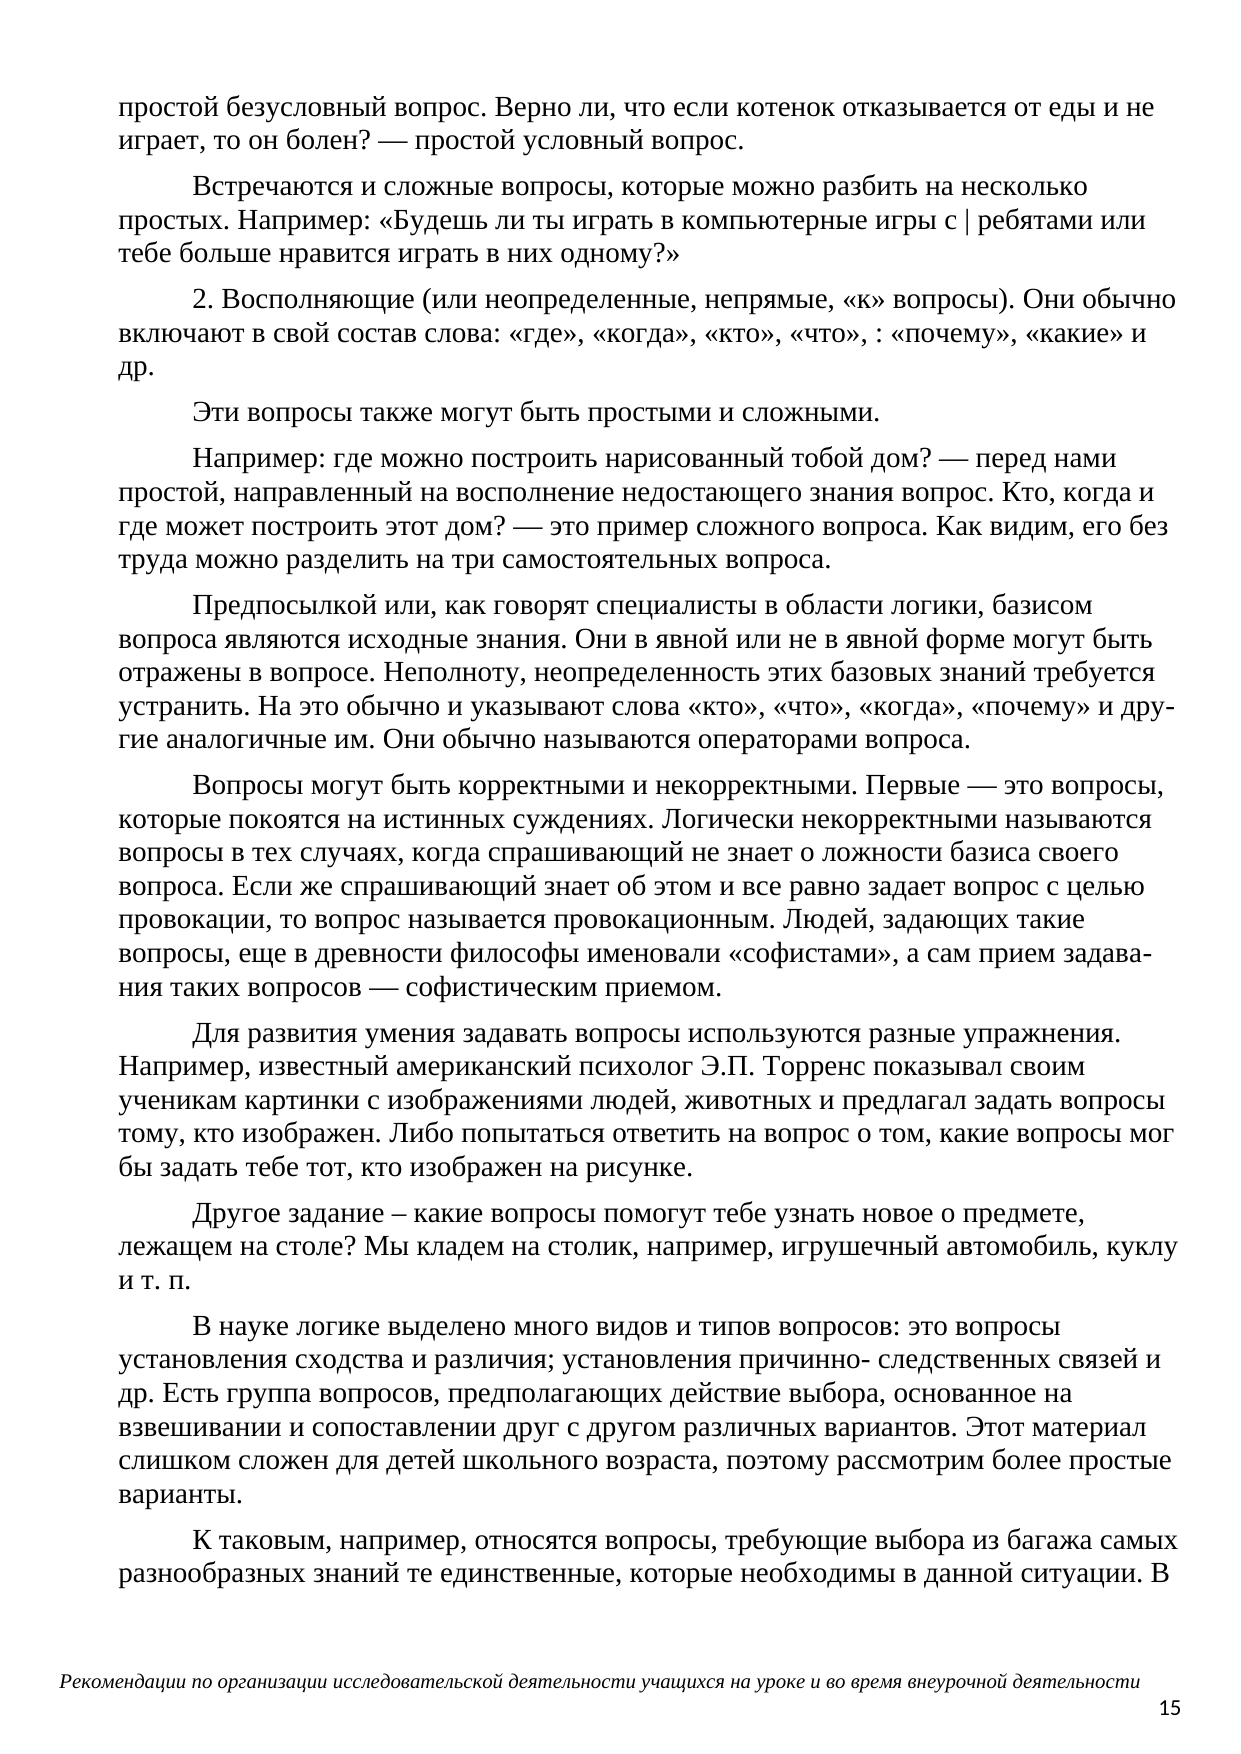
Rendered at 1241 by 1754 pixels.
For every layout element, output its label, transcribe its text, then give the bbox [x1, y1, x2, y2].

text 2. Восполняющие (или неопределенные, непрямые, «к» вопросы). Они обычно включают в свой состав слова: «где», «когда», «кто», «что», : «почему», «какие» и др. [118, 281, 1181, 382]
text Вопросы могут быть корректными и некорректными. Первые — это вопросы, которые покоятся на истинных суждениях. Логически некорректными называются вопросы в тех случаях, когда спрашивающий не знает о ложности базиса своего вопроса. Если же спрашивающий знает об этом и все равно задает вопрос с целью провокации, то вопрос называется провокационным. Людей, задающих такие вопросы, еще в древности философы именовали «софистами», а сам прием задавания таких вопросов — софистическим приемом. [118, 767, 1181, 1002]
text Другое задание – какие вопросы помогут тебе узнать новое о предмете, лежащем на столе? Мы кладем на столик, например, игрушечный автомобиль, куклу и т. п. [118, 1195, 1181, 1296]
text Эти вопросы также могут быть простыми и сложными. [118, 394, 1181, 428]
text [118, 1522, 1181, 1589]
text Встречаются и сложные вопросы, которые можно разбить на несколько простых. Например: «Будешь ли ты играть в компьютерные игры с | ребятами или тебе больше нравится играть в них одному?» [118, 168, 1181, 269]
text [118, 89, 1181, 156]
text В науке логике выделено много видов и типов вопросов: это вопросы установления сходства и различия; установления причинно- следственных связей и др. Есть группа вопросов, предполагающих действие выбора, основанное на взвешивании и сопоставлении друг с другом различных вариантов. Этот материал слишком сложен для детей школьного возраста, поэтому рассмотрим более простые варианты. [118, 1308, 1181, 1509]
text Для развития умения задавать вопросы используются разные упражнения. Например, известный американский психолог Э.П. Торренс показывал своим ученикам картинки с изображениями людей, животных и предлагал задать вопросы тому, кто изображен. Либо попытаться ответить на вопрос о том, какие вопросы мог бы задать тебе тот, кто изображен на рисунке. [118, 1015, 1181, 1182]
text Например: где можно построить нарисованный тобой дом? — перед нами простой, направленный на восполнение недостающего знания вопрос. Кто, когда и где может построить этот дом? — это пример сложного вопроса. Как видим, его без труда можно разделить на три самостоятельных вопроса. [118, 441, 1181, 575]
text Предпосылкой или, как говорят специалисты в области логики, базисом вопроса являются исходные знания. Они в явной или не в явной форме могут быть отражены в вопросе. Неполноту, неопределенность этих базовых знаний требуется устранить. На это обычно и указывают слова «кто», «что», «когда», «почему» и другие аналогичные им. Они обычно называются операторами вопроса. [118, 587, 1181, 755]
